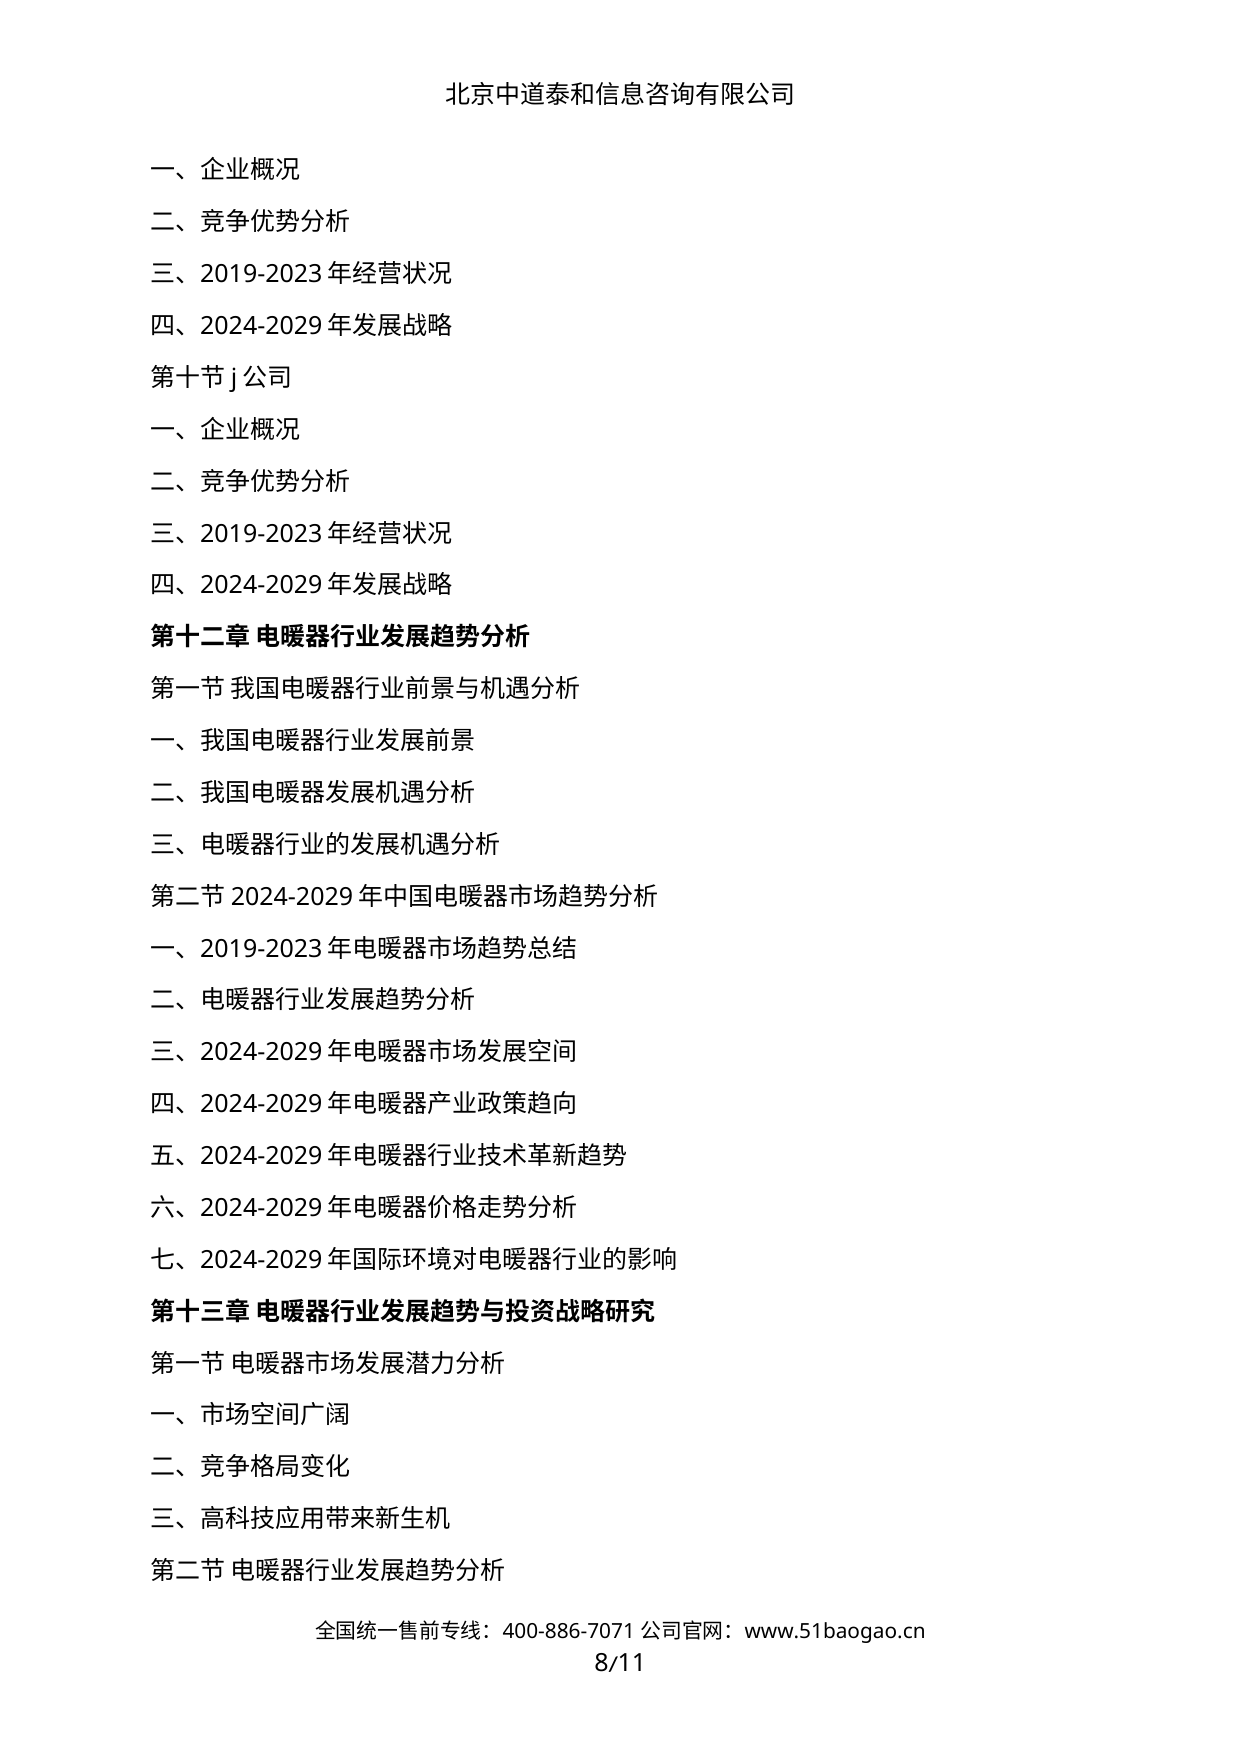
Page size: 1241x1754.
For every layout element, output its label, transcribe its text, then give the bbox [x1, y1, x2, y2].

text 第二节 2024-2029年中国电暖器市场趋势分析 [150, 876, 1090, 912]
text 第二节 电暖器行业发展趋势分析 [150, 1551, 1090, 1587]
text 四、2024-2029年电暖器产业政策趋向 [150, 1084, 1090, 1120]
text 第一节 我国电暖器行业前景与机遇分析 [150, 669, 1090, 705]
text 二、竞争格局变化 [150, 1447, 1090, 1483]
text 一、企业概况 [150, 409, 1090, 446]
text 五、2024-2029年电暖器行业技术革新趋势 [150, 1136, 1090, 1172]
text 三、2024-2029年电暖器市场发展空间 [150, 1032, 1090, 1068]
text 三、电暖器行业的发展机遇分析 [150, 824, 1090, 861]
text 第十节 j公司 [150, 357, 1090, 394]
text 一、企业概况 [150, 150, 1090, 186]
text 一、市场空间广阔 [150, 1395, 1090, 1431]
text 三、高科技应用带来新生机 [150, 1499, 1090, 1535]
text 六、2024-2029年电暖器价格走势分析 [150, 1187, 1090, 1224]
text 四、2024-2029年发展战略 [150, 306, 1090, 342]
text 二、竞争优势分析 [150, 461, 1090, 497]
text 二、竞争优势分析 [150, 202, 1090, 238]
text 二、我国电暖器发展机遇分析 [150, 772, 1090, 809]
text 三、2019-2023年经营状况 [150, 513, 1090, 549]
text 第一节 电暖器市场发展潜力分析 [150, 1343, 1090, 1379]
text 一、2019-2023年电暖器市场趋势总结 [150, 928, 1090, 964]
text 第十三章 电暖器行业发展趋势与投资战略研究 [150, 1291, 1090, 1327]
text 一、我国电暖器行业发展前景 [150, 721, 1090, 757]
text 二、电暖器行业发展趋势分析 [150, 980, 1090, 1016]
text 三、2019-2023年经营状况 [150, 254, 1090, 290]
text 七、2024-2029年国际环境对电暖器行业的影响 [150, 1239, 1090, 1276]
text 第十二章 电暖器行业发展趋势分析 [150, 617, 1090, 653]
text 四、2024-2029年发展战略 [150, 565, 1090, 601]
